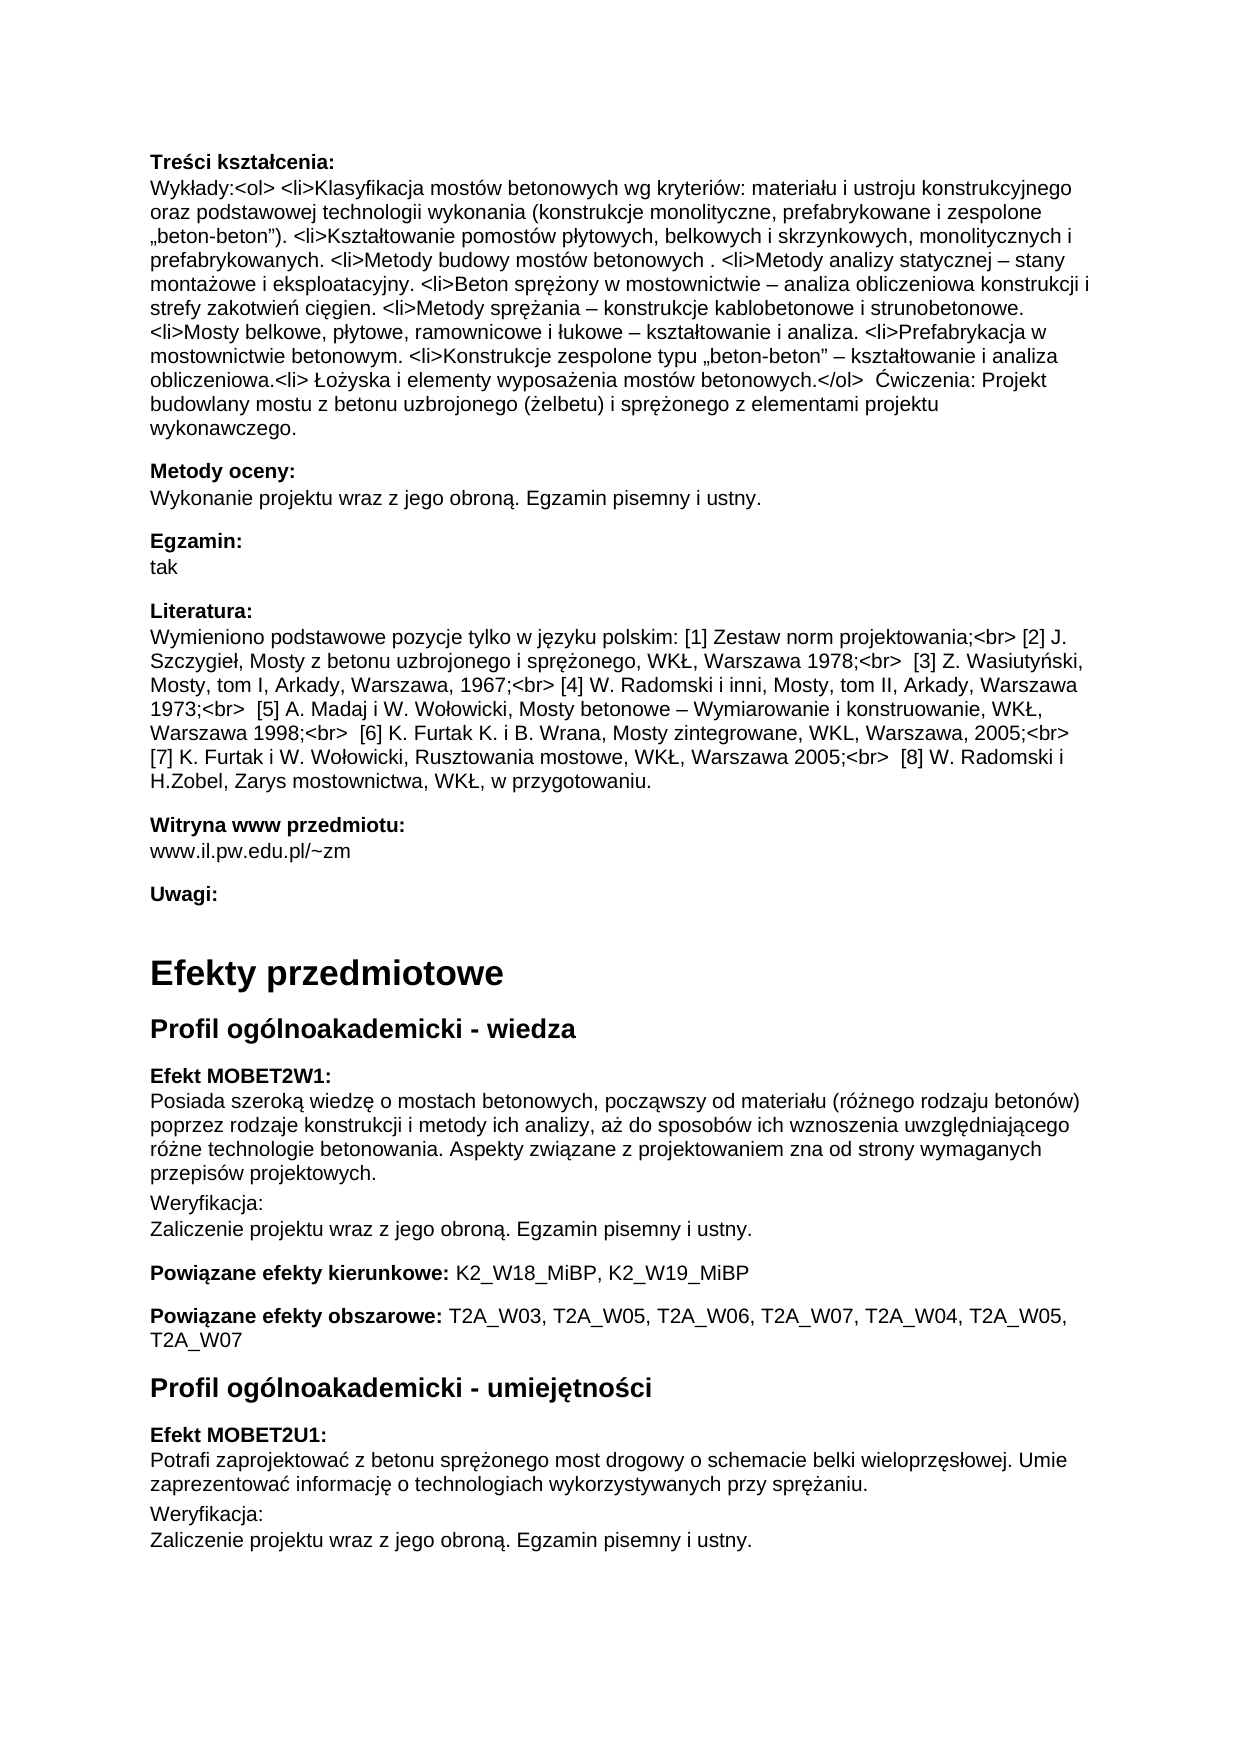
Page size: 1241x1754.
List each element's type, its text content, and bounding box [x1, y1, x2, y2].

text Wymieniono podstawowe pozycje tylko w języku polskim: [1] Zestaw norm projektowania;<br> [2] J. Szczygieł, Mosty z betonu uzbrojonego i sprężonego, WKŁ, Warszawa 1978;<br> [3] Z. Wasiutyński, Mosty, tom I, Arkady, Warszawa, 1967;<br> [4] W. Radomski i inni, Mosty, tom II, Arkady, Warszawa 1973;<br> [5] A. Madaj i W. Wołowicki, Mosty betonowe – Wymiarowanie i konstruowanie, WKŁ, Warszawa 1998;<br> [6] K. Furtak K. i B. Wrana, Mosty zintegrowane, WKL, Warszawa, 2005;<br> [7] K. Furtak i W. Wołowicki, Rusztowania mostowe, WKŁ, Warszawa 2005;<br> [8] W. Radomski i H.Zobel, Zarys mostownictwa, WKŁ, w przygotowaniu. [150, 625, 1090, 793]
text Powiązane efekty kierunkowe: K2_W18_MiBP, K2_W19_MiBP [150, 1261, 1090, 1284]
text Potrafi zaprojektować z betonu sprężonego most drogowy o schemacie belki wieloprzęsłowej. Umie zaprezentować informację o technologiach wykorzystywanych przy sprężaniu. [150, 1448, 1090, 1496]
text Wykonanie projektu wraz z jego obroną. Egzamin pisemny i ustny. [150, 485, 1090, 509]
text Treści kształcenia: [150, 150, 1090, 174]
text Uwagi: [150, 882, 1090, 906]
text Zaliczenie projektu wraz z jego obroną. Egzamin pisemny i ustny. [150, 1528, 1090, 1552]
text Egzamin: [150, 529, 1090, 553]
text Literatura: [150, 599, 1090, 623]
text Powiązane efekty obszarowe: T2A_W03, T2A_W05, T2A_W06, T2A_W07, T2A_W04, T2A_W05, T2A_W07 [150, 1304, 1090, 1352]
text tak [150, 555, 1090, 579]
subtitle Profil ogólnoakademicki - wiedza [150, 1013, 1090, 1044]
text Efekt MOBET2W1: [150, 1064, 1090, 1088]
text Wykłady:<ol> <li>Klasyfikacja mostów betonowych wg kryteriów: materiału i ustroju konstrukcyjnego oraz podstawowej technologii wykonania (konstrukcje monolityczne, prefabrykowane i zespolone „beton-beton”). <li>Kształtowanie pomostów płytowych, belkowych i skrzynkowych, monolitycznych i prefabrykowanych. <li>Metody budowy mostów betonowych . <li>Metody analizy statycznej – stany montażowe i eksploatacyjny. <li>Beton sprężony w mostownictwie – analiza obliczeniowa konstrukcji i strefy zakotwień cięgien. <li>Metody sprężania – konstrukcje kablobetonowe i strunobetonowe. <li>Mosty belkowe, płytowe, ramownicowe i łukowe – kształtowanie i analiza. <li>Prefabrykacja w mostownictwie betonowym. <li>Konstrukcje zespolone typu „beton-beton” – kształtowanie i analiza obliczeniowa.<li> Łożyska i elementy wyposażenia mostów betonowych.</ol> Ćwiczenia: Projekt budowlany mostu z betonu uzbrojonego (żelbetu) i sprężonego z elementami projektu wykonawczego. [150, 176, 1090, 439]
text Weryfikacja: [150, 1191, 1090, 1215]
text Posiada szeroką wiedzę o mostach betonowych, począwszy od materiału (różnego rodzaju betonów) poprzez rodzaje konstrukcji i metody ich analizy, aż do sposobów ich wznoszenia uwzględniającego różne technologie betonowania. Aspekty związane z projektowaniem zna od strony wymaganych przepisów projektowych. [150, 1089, 1090, 1184]
text www.il.pw.edu.pl/~zm [150, 838, 1090, 862]
text Metody oceny: [150, 459, 1090, 483]
text Efekt MOBET2U1: [150, 1423, 1090, 1447]
text Zaliczenie projektu wraz z jego obroną. Egzamin pisemny i ustny. [150, 1217, 1090, 1241]
text Weryfikacja: [150, 1502, 1090, 1526]
subtitle Profil ogólnoakademicki - umiejętności [150, 1372, 1090, 1403]
text Witryna www przedmiotu: [150, 812, 1090, 836]
subtitle Efekty przedmiotowe [150, 952, 1090, 993]
